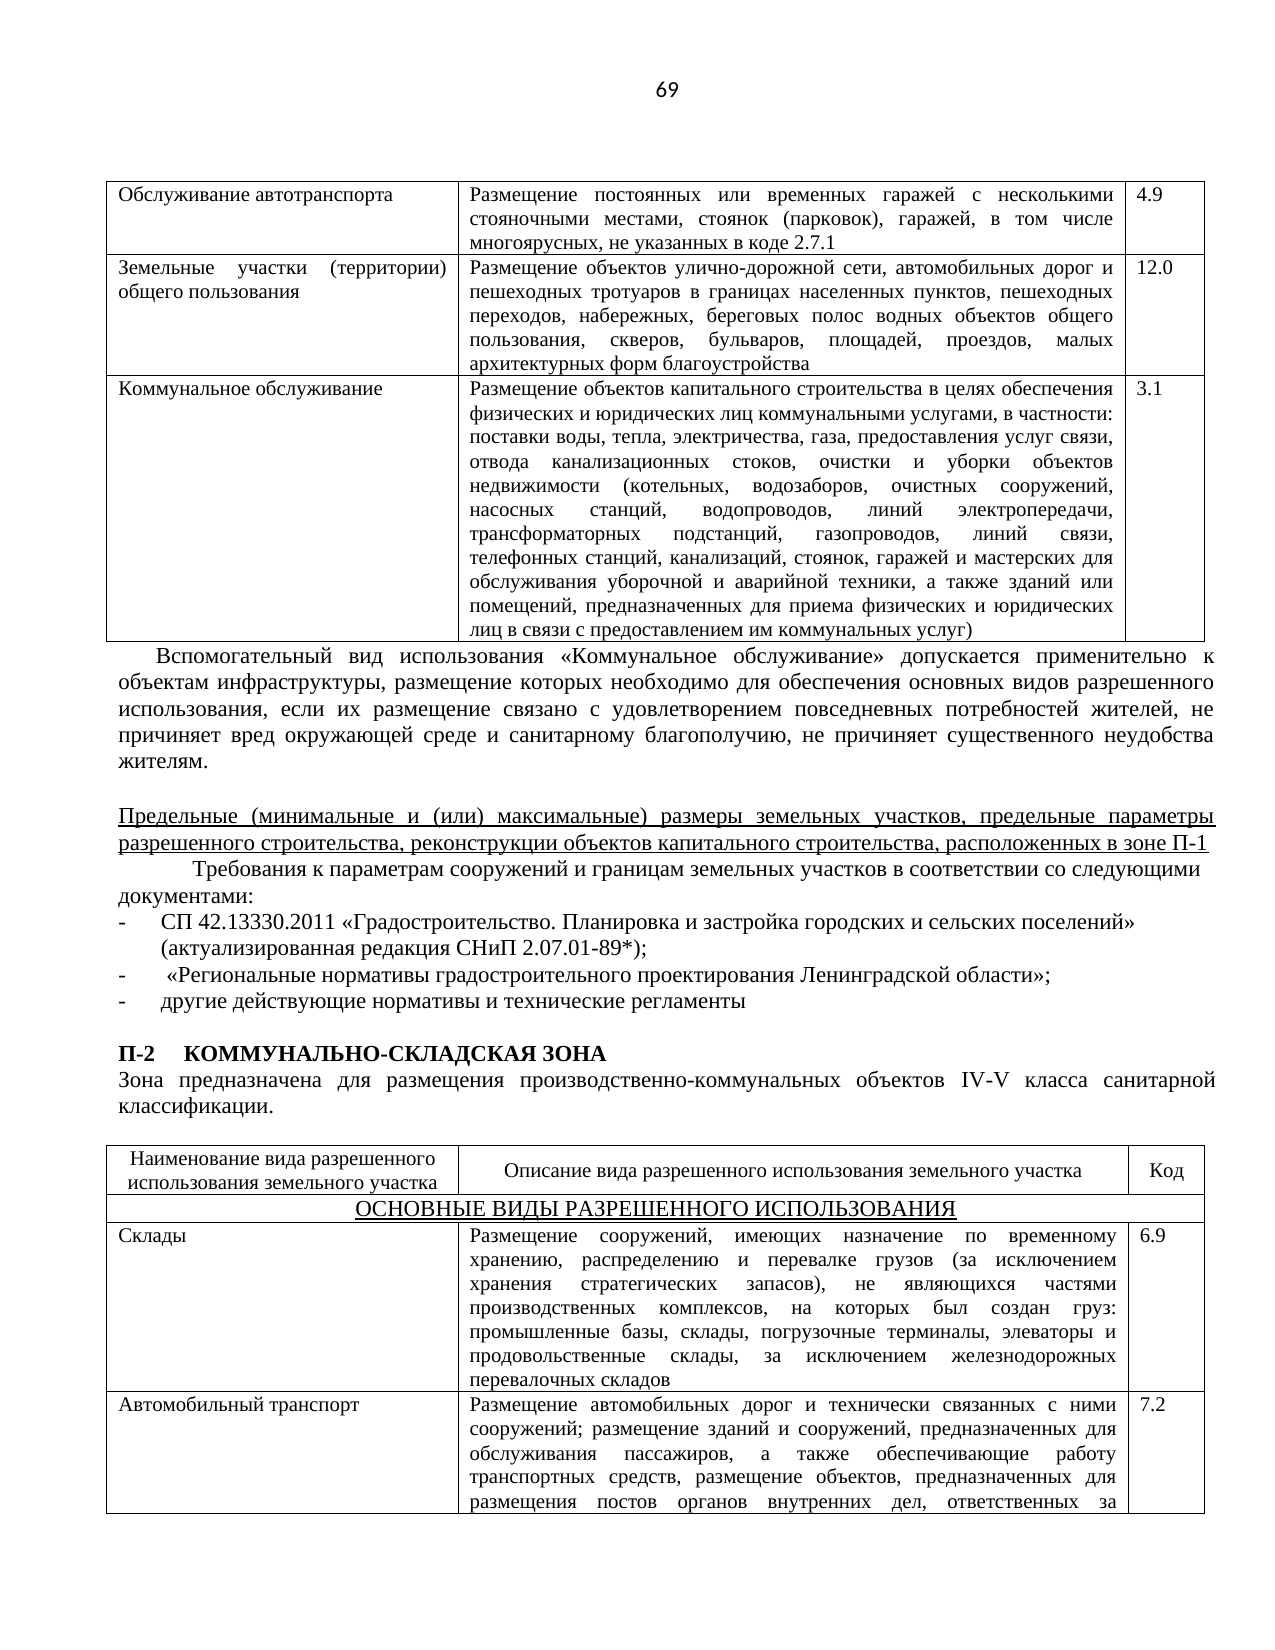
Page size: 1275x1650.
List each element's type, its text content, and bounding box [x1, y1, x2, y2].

list другие действующие нормативы и технические регламенты [118, 987, 1216, 1013]
text Зона предназначена для размещения производственно-коммунальных объектов IV-V класса санитарной классификации. [118, 1066, 1216, 1119]
table_header Код [1129, 1146, 1204, 1194]
table_cell Размещение объектов улично-дорожной сети, автомобильных дорог и пешеходных тротуаров в границах населенных пунктов, пешеходных переходов, набережных, береговых полос водных объектов общего пользования, скверов, бульваров, площадей, проездов, малых архитектурных форм благоустройства [459, 255, 1125, 375]
text Требования к параметрам сооружений и границам земельных участков в соответствии со следующими документами: [118, 855, 1216, 908]
table_cell 12.0 [1126, 255, 1204, 375]
table_header Наименование вида разрешенного использования земельного участка [107, 1146, 458, 1194]
table_cell Размещение объектов капитального строительства в целях обеспечения физических и юридических лиц коммунальными услугами, в частности: поставки воды, тепла, электричества, газа, предоставления услуг связи, отвода канализационных стоков, очистки и уборки объектов недвижимости (котельных, водозаборов, очистных сооружений, насосных станций, водопроводов, линий электропередачи, трансформаторных подстанций, газопроводов, линий связи, телефонных станций, канализаций, стоянок, гаражей и мастерских для обслуживания уборочной и аварийной техники, а также зданий или помещений, предназначенных для приема физических и юридических лиц в связи с предоставлением им коммунальных услуг) [459, 376, 1125, 641]
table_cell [459, 1392, 1128, 1513]
list «Региональные нормативы градостроительного проектирования Ленинградской области»; [118, 961, 1216, 987]
table_header Описание вида разрешенного использования земельного участка [459, 1146, 1128, 1194]
text Предельные (минимальные и (или) максимальные) размеры земельных участков, предельные параметры разрешенного строительства, реконструкции объектов капитального строительства, расположенных в зоне П-1 [118, 803, 1216, 825]
table_cell Размещение сооружений, имеющих назначение по временному хранению, распределению и перевалке грузов (за исключением хранения стратегических запасов), не являющихся частями производственных комплексов, на которых был создан груз: промышленные базы, склады, погрузочные терминалы, элеваторы и продовольственные склады, за исключением железнодорожных перевалочных складов [459, 1223, 1128, 1391]
table_cell ОСНОВНЫЕ ВИДЫ РАЗРЕШЕННОГО ИСПОЛЬЗОВАНИЯ [107, 1195, 1204, 1222]
text Предельные (минимальные и (или) максимальные) размеры земельных участков, предельные параметры разрешенного строительства, реконструкции объектов капитального строительства, расположенных в зоне П-1 [118, 827, 1216, 855]
table_cell Размещение постоянных или временных гаражей с несколькими стояночными местами, стоянок (парковок), гаражей, в том числе многоярусных, не указанных в коде 2.7.1 [459, 182, 1125, 254]
text Вспомогательный вид использования «Коммунальное обслуживание» допускается применительно к объектам инфраструктуры, размещение которых необходимо для обеспечения основных видов разрешенного использования, если их размещение связано с удовлетворением повседневных потребностей жителей, не причиняет вред окружающей среде и санитарному благополучию, не причиняет существенного неудобства жителям. [118, 642, 1216, 774]
table_cell Склады [107, 1223, 458, 1391]
list СП 42.13330.2011 «Градостроительство. Планировка и застройка городских и сельских поселений» (актуализированная редакция СНиП 2.07.01-89*); [118, 908, 1216, 961]
table_cell 7.2 [1129, 1392, 1204, 1513]
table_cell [107, 1392, 458, 1513]
text П-2 КОММУНАЛЬНО-СКЛАДСКАЯ ЗОНА [118, 1040, 1216, 1066]
table_cell Земельные участки (территории) общего пользования [107, 255, 458, 375]
table_cell 3.1 [1126, 376, 1204, 641]
table_cell Коммунальное обслуживание [107, 376, 458, 641]
table_cell Обслуживание автотранспорта [107, 182, 458, 254]
table_cell 6.9 [1129, 1223, 1204, 1391]
table_cell 4.9 [1126, 182, 1204, 254]
